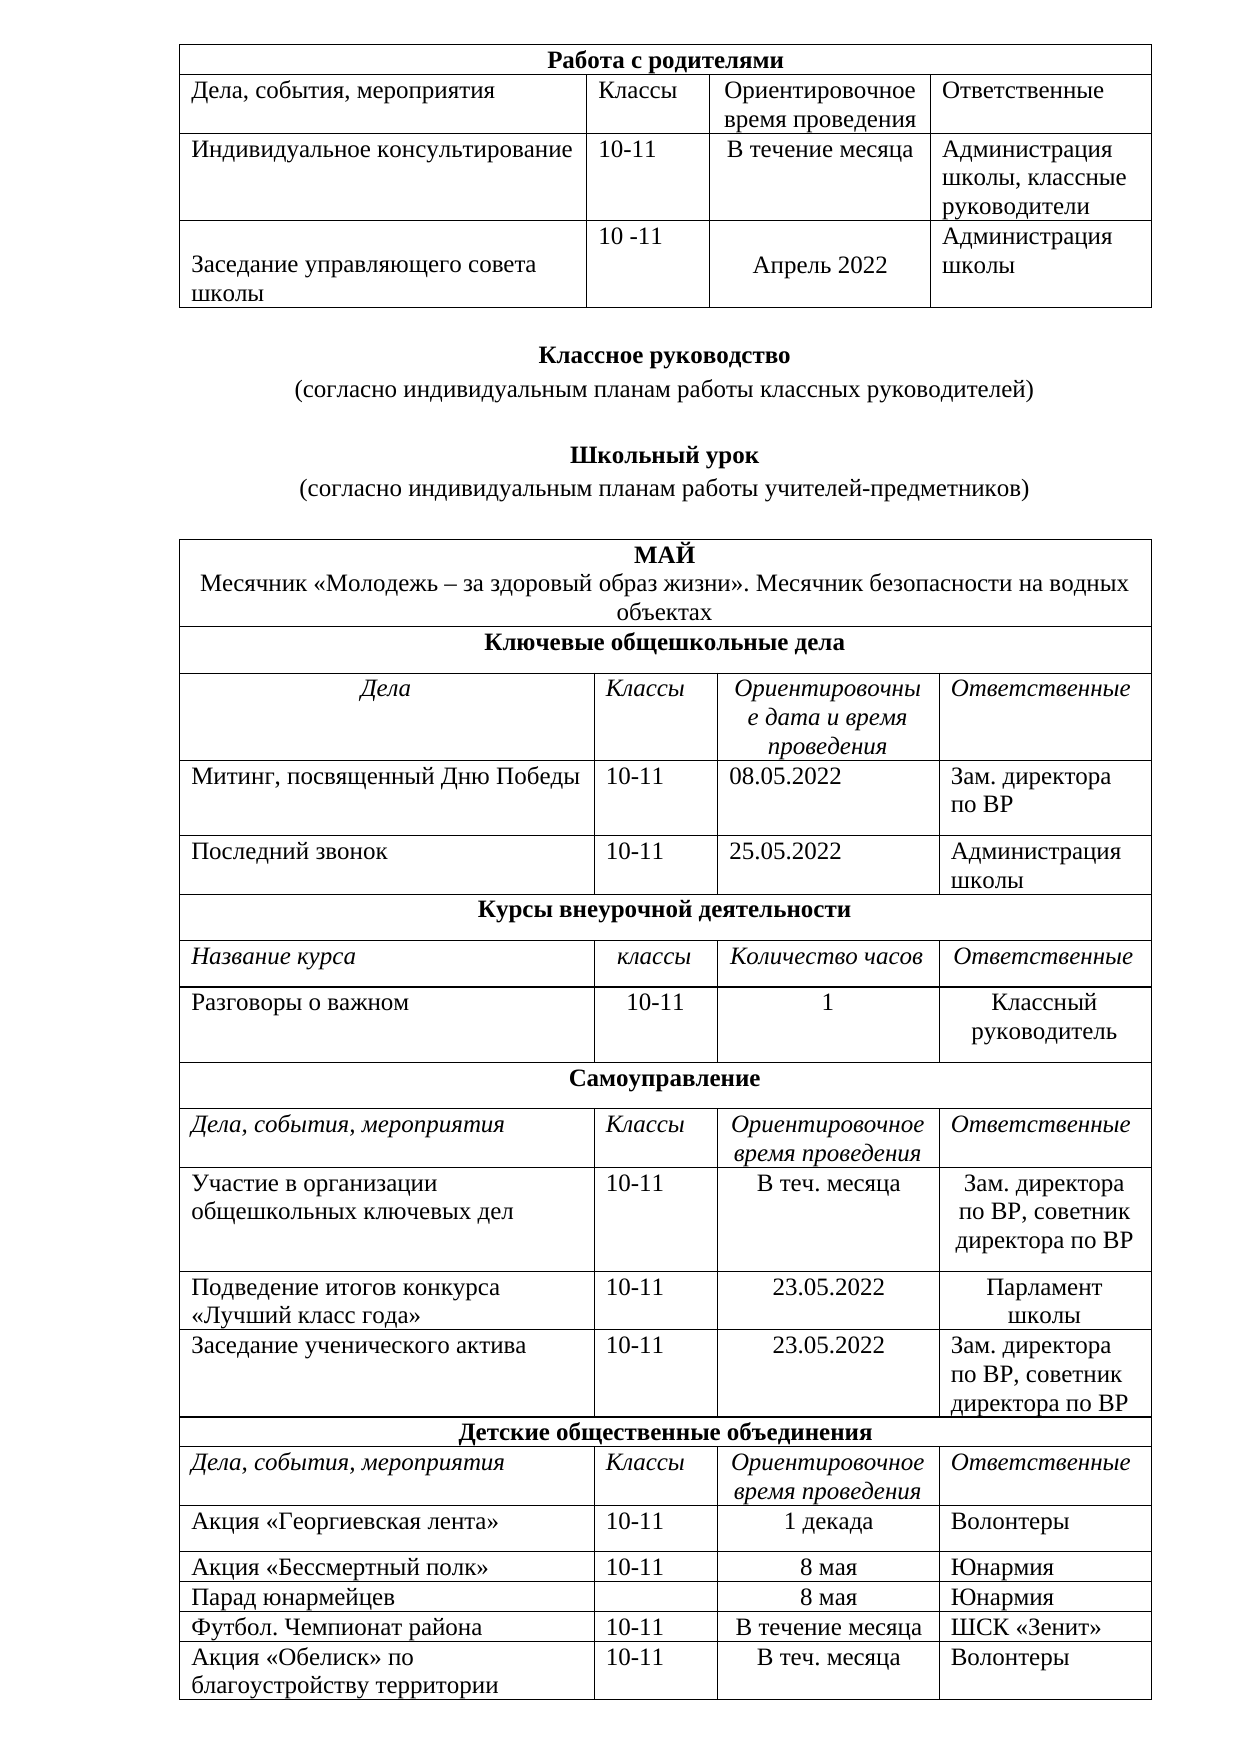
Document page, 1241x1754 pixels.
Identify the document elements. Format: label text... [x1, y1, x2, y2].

table_cell 10-11 [595, 836, 717, 893]
table_cell Ориентировочные дата и время проведения [718, 674, 939, 760]
table_cell 23.05.2022 [718, 1330, 939, 1416]
text (согласно индивидуальным планам работы учителей-предметников) [177, 473, 1152, 501]
text Классное руководство [177, 341, 1152, 369]
table_cell Подведение итогов конкурса «Лучший класс года» [180, 1272, 594, 1329]
table_cell Ориентировочное время проведения [718, 1447, 939, 1505]
table_cell Зам. директора по ВР, советник директора по ВР [940, 1168, 1151, 1271]
table_cell 10-11 [595, 1552, 717, 1581]
table_cell Классы [587, 75, 709, 133]
table_cell Название курса [180, 941, 594, 986]
table_cell 10-11 [595, 1168, 717, 1271]
table_cell 10-11 [587, 134, 709, 220]
table_cell Администрация школы, классные руководители [931, 134, 1151, 220]
table_cell Курсы внеурочной деятельности [180, 895, 1151, 940]
table_cell классы [595, 941, 717, 986]
table_cell 8 мая [718, 1552, 939, 1581]
table_cell Парламент школы [940, 1272, 1151, 1329]
table_cell Разговоры о важном [180, 988, 594, 1062]
table_cell 8 мая [718, 1582, 939, 1611]
table_cell Количество часов [718, 941, 939, 986]
table_cell Самоуправление [180, 1063, 1151, 1108]
table_header МАЙ Месячник «Молодежь – за здоровый образ жизни». Месячник безопасности на водных объектах [180, 540, 1151, 626]
table_cell Ответственные [940, 1447, 1151, 1505]
table_cell Юнармия [940, 1582, 1151, 1611]
table_cell 10-11 [595, 1330, 717, 1416]
table_cell ШСК «Зенит» [940, 1612, 1151, 1641]
table_cell Футбол. Чемпионат района [180, 1612, 594, 1641]
table_cell 1 [718, 988, 939, 1062]
table_cell Ответственные [931, 75, 1151, 133]
table_cell Акция «Бессмертный полк» [180, 1552, 594, 1581]
table_cell Работа с родителями [180, 45, 1151, 74]
table_cell Апрель 2022 [710, 221, 930, 307]
table_cell Администрация школы [931, 221, 1151, 307]
table_cell 23.05.2022 [718, 1272, 939, 1329]
text Школьный урок [177, 440, 1152, 468]
table_cell Ключевые общешкольные дела [180, 627, 1151, 672]
table_cell Администрация школы [940, 836, 1151, 893]
table_cell Классный руководитель [940, 988, 1151, 1062]
table_cell Заседание управляющего совета школы [180, 221, 586, 307]
table_cell Участие в организации общешкольных ключевых дел [180, 1168, 594, 1271]
table_cell Классы [595, 674, 717, 760]
table_cell Парад юнармейцев [180, 1582, 594, 1611]
table_cell Заседание ученического актива [180, 1330, 594, 1416]
table_cell Зам. директора по ВР [940, 761, 1151, 835]
table_cell 10-11 [595, 1642, 717, 1699]
table_cell 25.05.2022 [718, 836, 939, 893]
table_cell 08.05.2022 [718, 761, 939, 835]
table_cell 10-11 [595, 761, 717, 835]
table_cell Ориентировочное время проведения [718, 1109, 939, 1167]
table_cell В течение месяца [718, 1612, 939, 1641]
table_cell Волонтеры [940, 1642, 1151, 1699]
table_cell Классы [595, 1447, 717, 1505]
table_cell Юнармия [940, 1552, 1151, 1581]
table_cell Митинг, посвященный Дню Победы [180, 761, 594, 835]
table_cell 10-11 [595, 1612, 717, 1641]
table_cell Акция «Георгиевская лента» [180, 1506, 594, 1551]
table_cell Ответственные [940, 1109, 1151, 1167]
table_cell Индивидуальное консультирование [180, 134, 586, 220]
table_cell Зам. директора по ВР, советник директора по ВР [940, 1330, 1151, 1416]
table_cell Ориентировочное время проведения [710, 75, 930, 133]
table_cell Классы [595, 1109, 717, 1167]
table_cell 10 -11 [587, 221, 709, 307]
table_cell Волонтеры [940, 1506, 1151, 1551]
text (согласно индивидуальным планам работы классных руководителей) [177, 374, 1152, 402]
table_cell [595, 1582, 717, 1611]
table_cell В теч. месяца [718, 1168, 939, 1271]
table_cell Ответственные [940, 941, 1151, 986]
table_cell Дела [180, 674, 594, 760]
table_cell 10-11 [595, 1272, 717, 1329]
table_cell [180, 1642, 594, 1699]
table_cell Дела, события, мероприятия [180, 1109, 594, 1167]
table_cell Ответственные [940, 674, 1151, 760]
table_cell В теч. месяца [718, 1642, 939, 1699]
table_cell В течение месяца [710, 134, 930, 220]
table_cell 10-11 [595, 988, 717, 1062]
table_cell Дела, события, мероприятия [180, 75, 586, 133]
table_cell Детские общественные объединения [180, 1418, 1151, 1446]
table_cell Последний звонок [180, 836, 594, 893]
table_cell 1 декада [718, 1506, 939, 1551]
table_cell Дела, события, мероприятия [180, 1447, 594, 1505]
table_cell 10-11 [595, 1506, 717, 1551]
